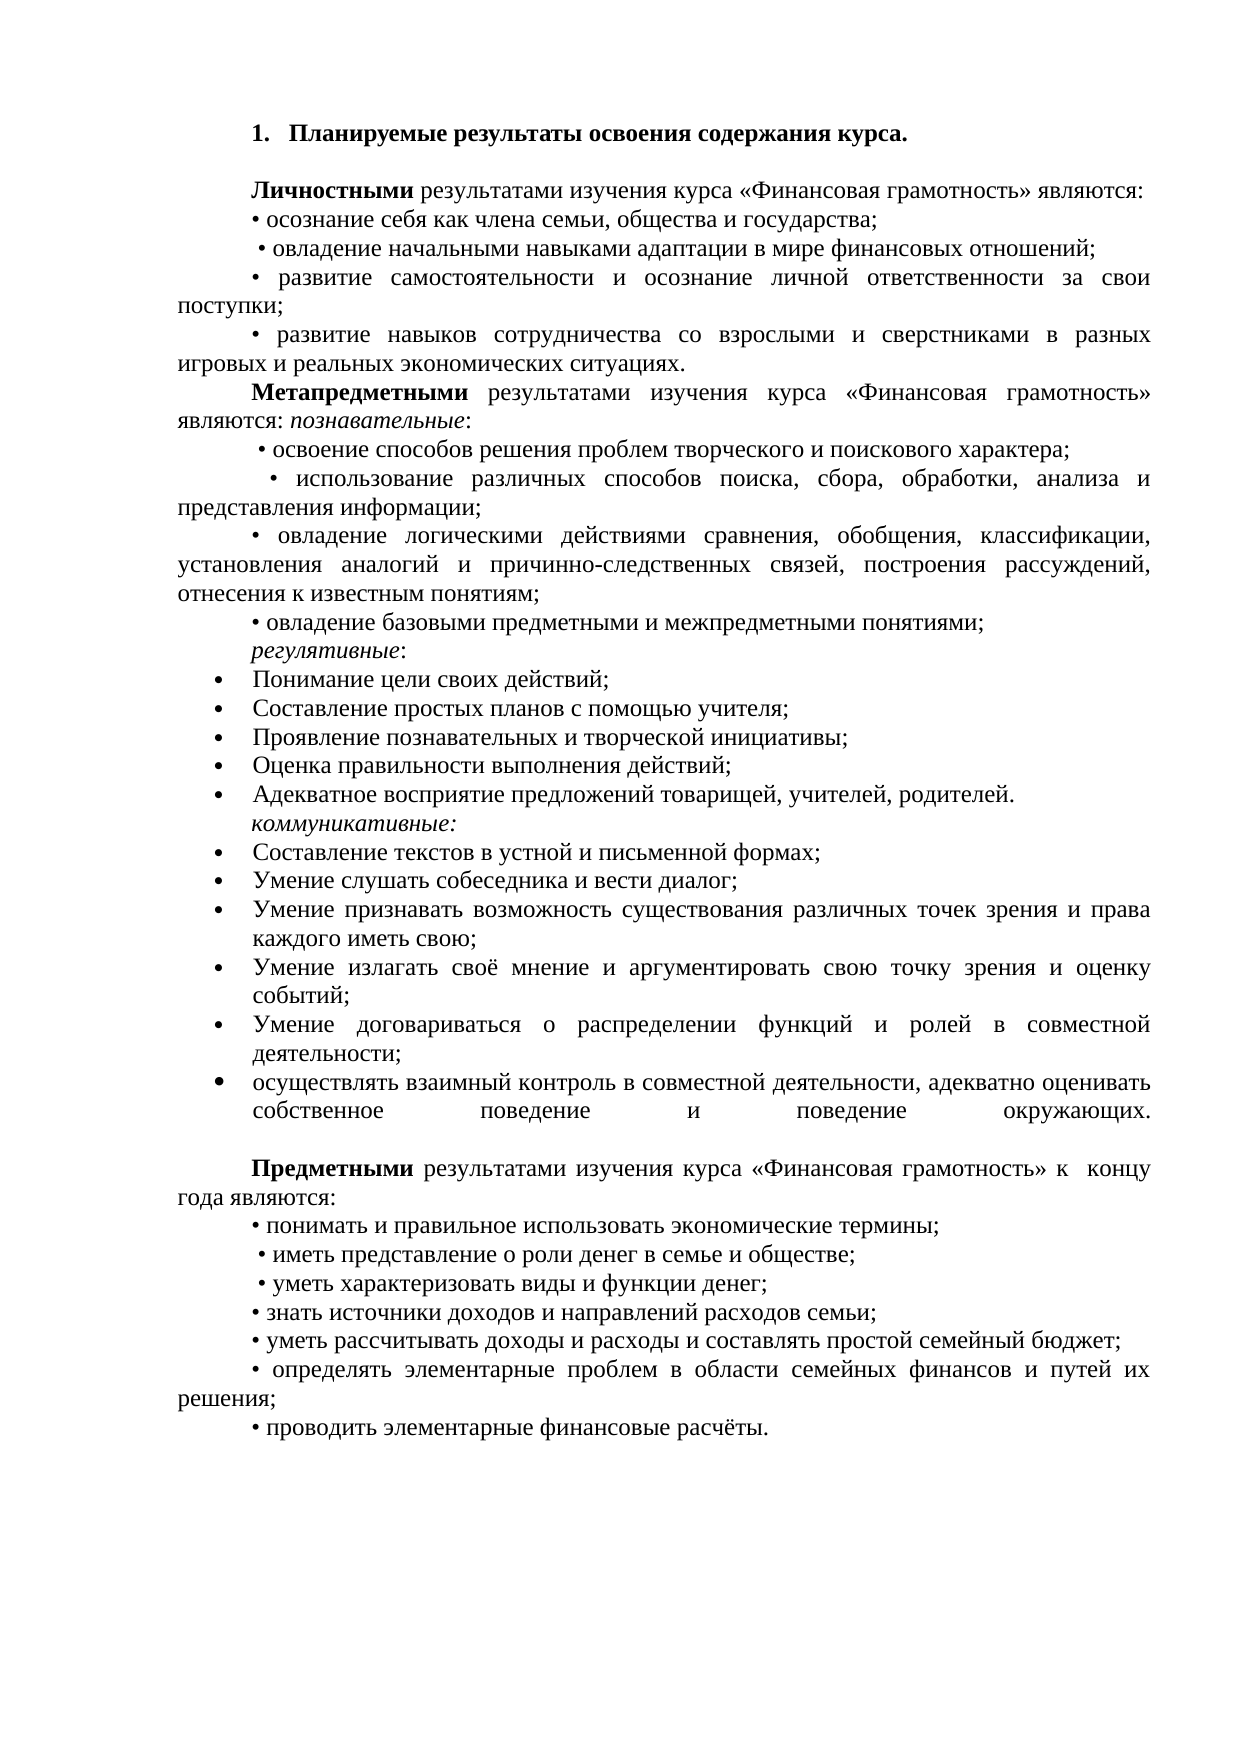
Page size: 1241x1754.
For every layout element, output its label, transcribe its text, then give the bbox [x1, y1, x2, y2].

list Составление текстов в устной и письменной формах; [215, 837, 1152, 866]
text • овладение базовыми предметными и межпредметными понятиями; [177, 607, 1152, 636]
text • уметь рассчитывать доходы и расходы и составлять простой семейный бюджет; [177, 1326, 1152, 1354]
list Понимание цели своих действий; [215, 664, 1152, 693]
text • иметь представление о роли денег в семье и обществе; [177, 1239, 1152, 1268]
text • овладение логическими действиями сравнения, обобщения, классификации, установления аналогий и причинно-следственных связей, построения рассуждений, отнесения к известным понятиям; [177, 521, 1152, 607]
text • знать источники доходов и направлений расходов семьи; [177, 1297, 1152, 1326]
text • развитие навыков сотрудничества со взрослыми и сверстниками в разных игровых и реальных экономических ситуациях. [177, 319, 1152, 377]
text • проводить элементарные финансовые расчёты. [177, 1412, 1152, 1441]
text Метапредметными результатами изучения курса «Финансовая грамотность» являются: познавательные: [177, 377, 1152, 434]
text • осознание себя как члена семьи, общества и государства; [177, 204, 1152, 233]
text • определять элементарные проблем в области семейных финансов и путей их решения; [177, 1354, 1152, 1412]
text регулятивные: [177, 636, 1152, 664]
list Адекватное восприятие предложений товарищей, учителей, родителей. [215, 779, 1152, 808]
text • понимать и правильное использовать экономические термины; [177, 1211, 1152, 1239]
list Оценка правильности выполнения действий; [215, 751, 1152, 779]
text коммуникативные: [177, 808, 1152, 837]
text • использование различных способов поиска, сбора, обработки, анализа и представления информации; [177, 463, 1152, 521]
list Умение излагать своё мнение и аргументировать свою точку зрения и оценку событий; [215, 952, 1152, 1009]
list Планируемые результаты освоения содержания курса. [251, 118, 1152, 147]
list Составление простых планов с помощью учителя; [215, 693, 1152, 722]
text • уметь характеризовать виды и функции денег; [177, 1268, 1152, 1297]
text • развитие самостоятельности и осознание личной ответственности за свои поступки; [177, 262, 1152, 319]
list Умение слушать собеседника и вести диалог; [215, 866, 1152, 894]
text Предметными результатами изучения курса «Финансовая грамотность» к концу года являются: [177, 1153, 1152, 1211]
text Личностными результатами изучения курса «Финансовая грамотность» являются: [177, 176, 1152, 204]
list Умение признавать возможность существования различных точек зрения и права каждого иметь свою; [215, 894, 1152, 952]
text • овладение начальными навыками адаптации в мире финансовых отношений; [177, 233, 1152, 262]
text • освоение способов решения проблем творческого и поискового характера; [177, 434, 1152, 463]
list Проявление познавательных и творческой инициативы; [215, 722, 1152, 751]
list осуществлять взаимный контроль в совместной деятельности, адекватно оценивать собственное поведение и поведение окружающих. [215, 1067, 1152, 1153]
list Умение договариваться о распределении функций и ролей в совместной деятельности; [215, 1009, 1152, 1067]
